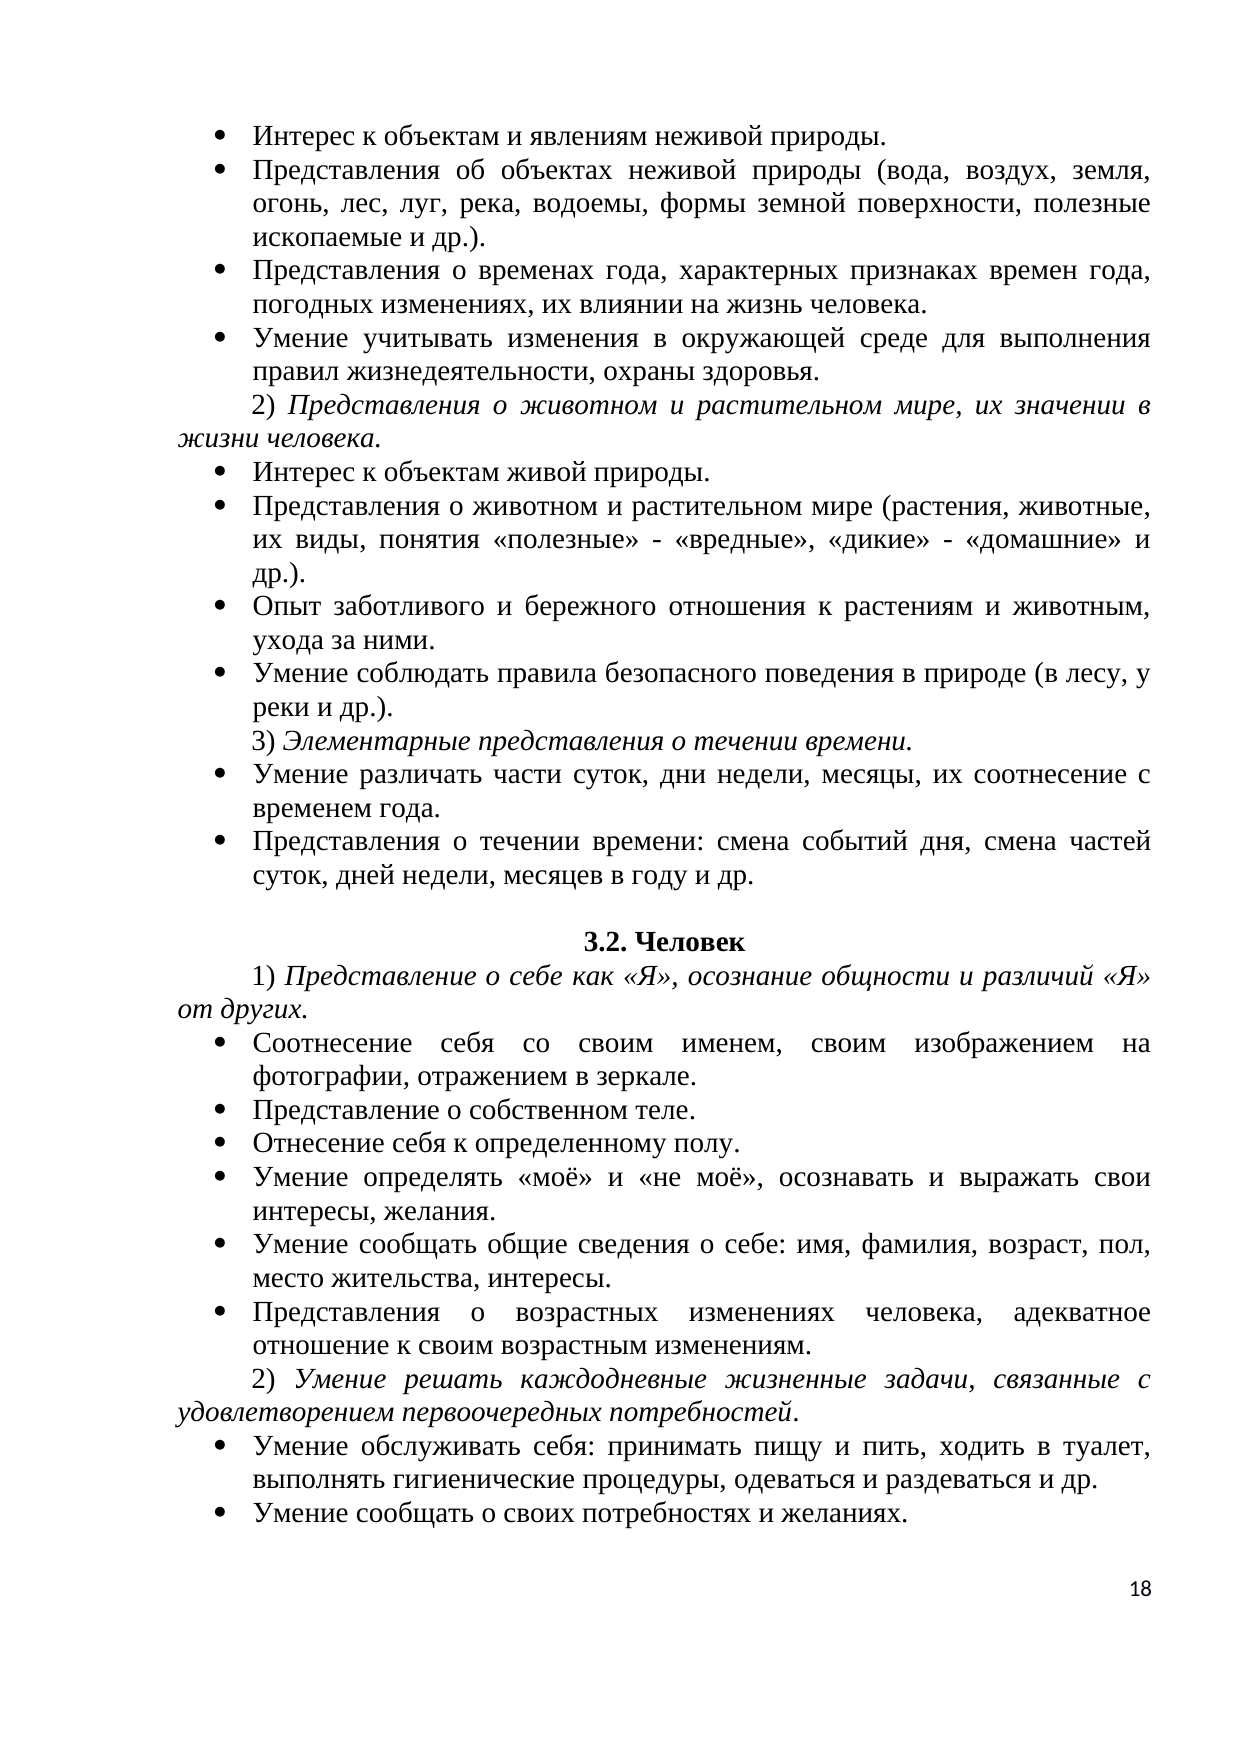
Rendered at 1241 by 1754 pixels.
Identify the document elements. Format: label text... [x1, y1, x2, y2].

list Представления о животном и растительном мире (растения, животные, их виды, понятия «полезные» - «вредные», «дикие» - «домашние» и др.). [215, 488, 1152, 588]
list Представления о возрастных изменениях человека, адекватное отношение к своим возрастным изменениям. [215, 1294, 1152, 1361]
list Отнесение себя к определенному полу. [215, 1126, 1152, 1159]
text 2) Представления о животном и растительном мире, их значении в жизни человека. [177, 387, 1152, 454]
list Умение сообщать о своих потребностях и желаниях. [215, 1495, 1152, 1529]
list Интерес к объектам и явлениям неживой природы. [215, 118, 1152, 152]
list Умение учитывать изменения в окружающей среде для выполнения правил жизнедеятельности, охраны здоровья. [215, 320, 1152, 387]
list Умение обслуживать себя: принимать пищу и пить, ходить в туалет, выполнять гигиенические процедуры, одеваться и раздеваться и др. [215, 1428, 1152, 1495]
list Умение соблюдать правила безопасного поведения в природе (в лесу, у реки и др.). [215, 656, 1152, 723]
list Представления об объектах неживой природы (вода, воздух, земля, огонь, лес, луг, река, водоемы, формы земной поверхности, полезные ископаемые и др.). [215, 152, 1152, 252]
list Соотнесение себя со своим именем, своим изображением на фотографии, отражением в зеркале. [215, 1025, 1152, 1092]
list Представления о течении времени: смена событий дня, смена частей суток, дней недели, месяцев в году и др. [215, 823, 1152, 891]
list Умение определять «моё» и «не моё», осознавать и выражать свои интересы, желания. [215, 1159, 1152, 1226]
list Опыт заботливого и бережного отношения к растениям и животным, ухода за ними. [215, 588, 1152, 656]
text 3.2. Человек [177, 924, 1152, 958]
text 2) Умение решать каждодневные жизненные задачи, связанные с удовлетворением первоочередных потребностей. [177, 1361, 1152, 1428]
list Представление о собственном теле. [215, 1092, 1152, 1126]
list Умение различать части суток, дни недели, месяцы, их соотнесение с временем года. [215, 756, 1152, 823]
list Умение сообщать общие сведения о себе: имя, фамилия, возраст, пол, место жительства, интересы. [215, 1226, 1152, 1294]
list Интерес к объектам живой природы. [215, 454, 1152, 488]
text 1) Представление о себе как «Я», осознание общности и различий «Я» от других. [177, 958, 1152, 1025]
text 3) Элементарные представления о течении времени. [177, 723, 1152, 756]
list Представления о временах года, характерных признаках времен года, погодных изменениях, их влиянии на жизнь человека. [215, 252, 1152, 320]
